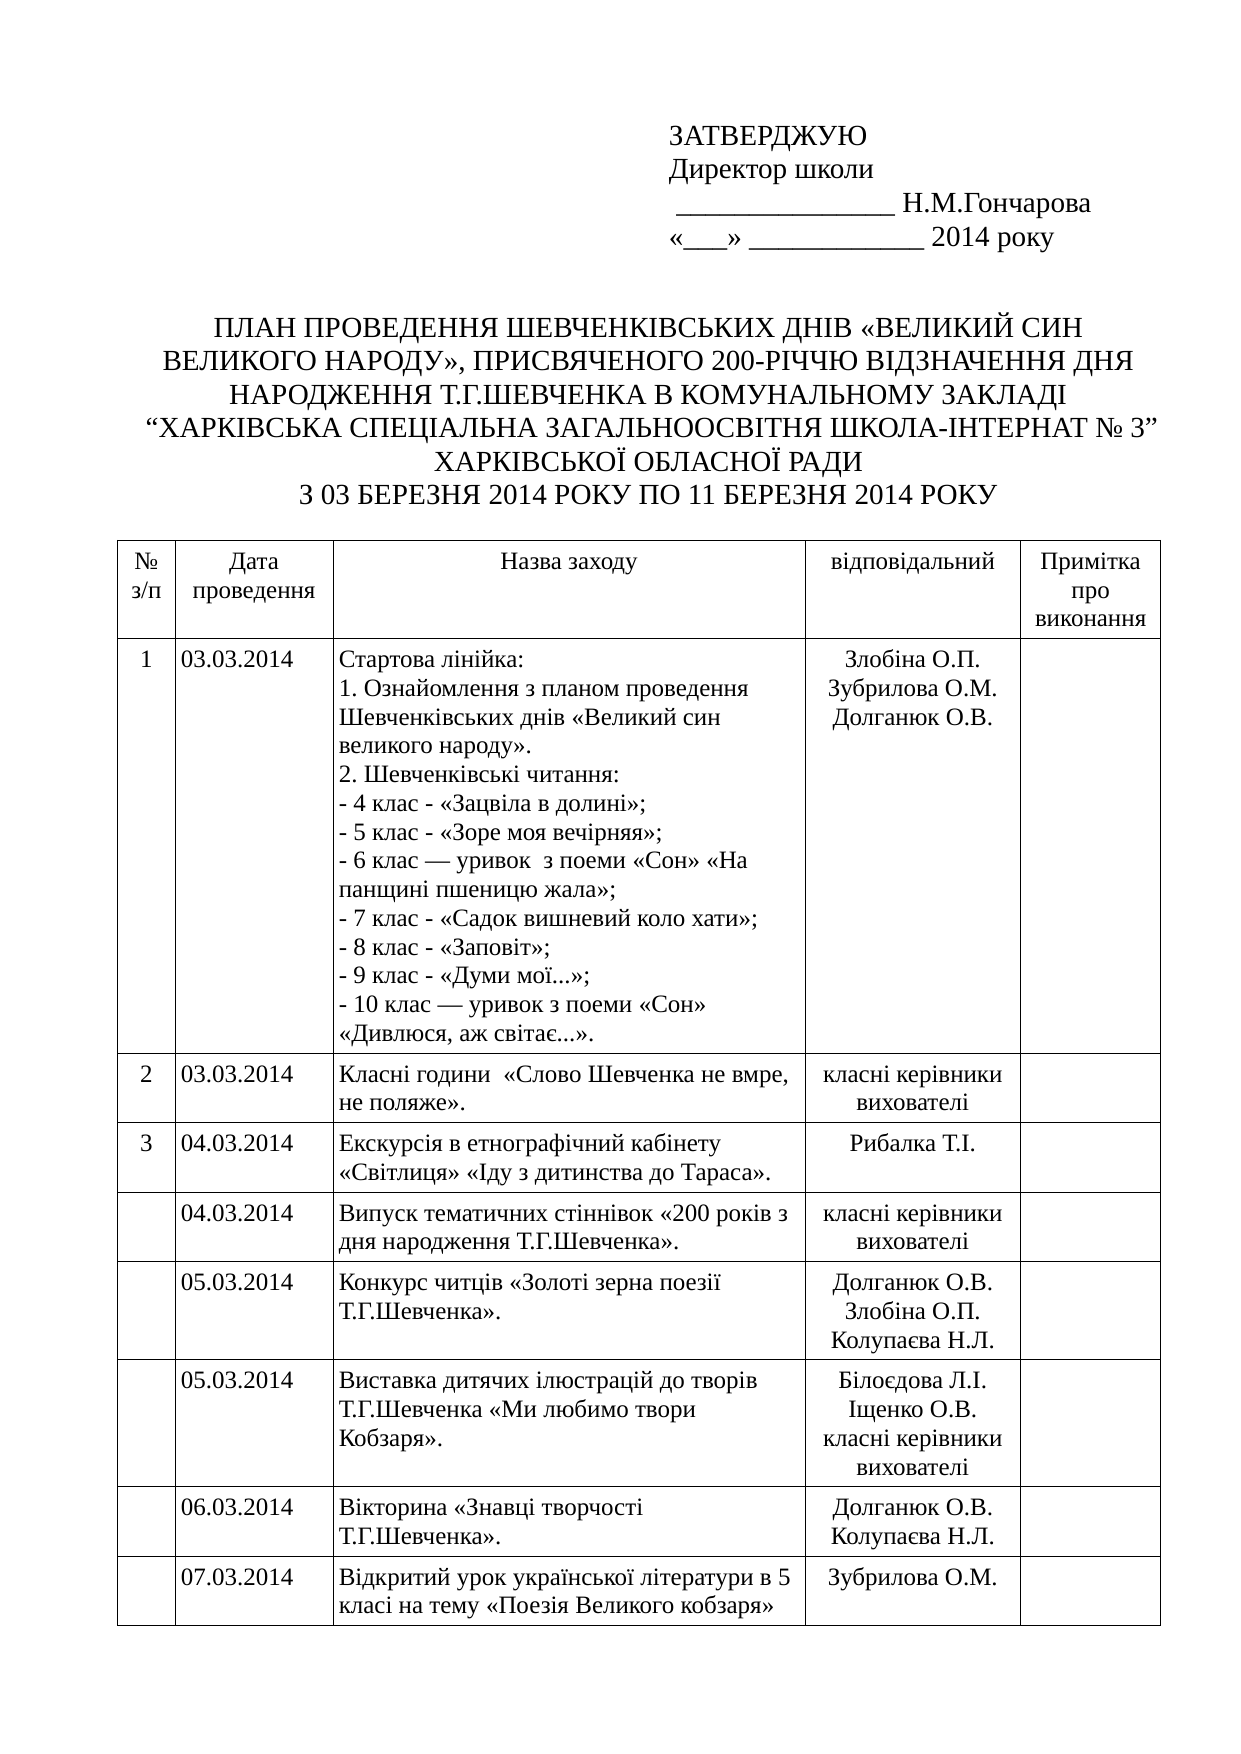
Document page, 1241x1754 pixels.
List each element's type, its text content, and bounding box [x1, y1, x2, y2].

table_cell [1021, 1054, 1160, 1122]
text _______________ Н.М.Гончарова [669, 185, 1160, 219]
table_cell Зубрилова О.М. [806, 1557, 1020, 1625]
text ЗАТВЕРДЖУЮ [669, 118, 1160, 152]
text «___» ____________ 2014 року [669, 219, 1160, 252]
table_cell 03.03.2014 [176, 639, 333, 1052]
table_cell Екскурсія в етнографічний кабінету «Світлиця» «Іду з дитинства до Тараса». [334, 1123, 805, 1191]
table_cell Долганюк О.В. Злобіна О.П. Колупаєва Н.Л. [806, 1262, 1020, 1359]
table_cell [1021, 1262, 1160, 1359]
table_cell Конкурс читців «Золоті зерна поезії Т.Г.Шевченка». [334, 1262, 805, 1359]
table_cell 1 [118, 639, 175, 1052]
table_cell 05.03.2014 [176, 1262, 333, 1359]
table_header Примітка про виконання [1021, 541, 1160, 638]
table_cell [118, 1360, 175, 1486]
table_cell 2 [118, 1054, 175, 1122]
table_cell класні керівники вихователі [806, 1193, 1020, 1261]
table_cell класні керівники вихователі [806, 1054, 1020, 1122]
text Директор школи [669, 152, 1160, 185]
table_header Назва заходу [334, 541, 805, 638]
table_cell Вікторина «Знавці творчості Т.Г.Шевченка». [334, 1487, 805, 1556]
table_cell Злобіна О.П. Зубрилова О.М. Долганюк О.В. [806, 639, 1020, 1052]
table_cell 03.03.2014 [176, 1054, 333, 1122]
text З 03 БЕРЕЗНЯ 2014 РОКУ ПО 11 БЕРЕЗНЯ 2014 РОКУ [136, 477, 1160, 511]
table_cell [1021, 639, 1160, 1052]
table_cell Рибалка Т.І. [806, 1123, 1020, 1191]
table_cell 07.03.2014 [176, 1557, 333, 1625]
table_cell [118, 1193, 175, 1261]
table_cell [1021, 1193, 1160, 1261]
table_cell 3 [118, 1123, 175, 1191]
table_cell [118, 1262, 175, 1359]
table_cell [118, 1557, 175, 1625]
table_cell Класні години «Слово Шевченка не вмре, не поляже». [334, 1054, 805, 1122]
table_header Дата проведення [176, 541, 333, 638]
table_cell 04.03.2014 [176, 1123, 333, 1191]
table_cell Випуск тематичних стіннівок «200 років з дня народження Т.Г.Шевченка». [334, 1193, 805, 1261]
table_header № з/п [118, 541, 175, 638]
text ПЛАН ПРОВЕДЕННЯ ШЕВЧЕНКІВСЬКИХ ДНІВ «ВЕЛИКИЙ СИН ВЕЛИКОГО НАРОДУ», ПРИСВЯЧЕНОГО 200-РІЧЧЮ ВІДЗНАЧЕННЯ ДНЯ НАРОДЖЕННЯ Т.Г.ШЕВЧЕНКА В КОМУНАЛЬНОМУ ЗАКЛАДІ [136, 310, 1160, 410]
table_cell Відкритий урок української літератури в 5 класі на тему «Поезія Великого кобзаря» [334, 1557, 805, 1625]
table_cell [1021, 1557, 1160, 1625]
table_cell Стартова лінійка: 1. Ознайомлення з планом проведення Шевченківських днів «Великий син великого народу». 2. Шевченківські читання: - 4 клас - «Зацвіла в долині»; - 5 клас - «Зоре моя вечірняя»; - 6 клас — уривок з поеми «Сон» «На панщині пшеницю жала»; - 7 клас - «Садок вишневий коло хати»; - 8 клас - «Заповіт»; - 9 клас - «Думи мої...»; - 10 клас — уривок з поеми «Сон» «Дивлюся, аж світає...». [334, 639, 805, 1052]
table_cell 04.03.2014 [176, 1193, 333, 1261]
table_cell [1021, 1487, 1160, 1556]
table_cell [1021, 1123, 1160, 1191]
table_cell [1021, 1360, 1160, 1486]
table_header відповідальний [806, 541, 1020, 638]
table_cell [118, 1487, 175, 1556]
table_cell Долганюк О.В. Колупаєва Н.Л. [806, 1487, 1020, 1556]
table_cell Білоєдова Л.І. Іщенко О.В. класні керівники вихователі [806, 1360, 1020, 1486]
table_cell Виставка дитячих ілюстрацій до творів Т.Г.Шевченка «Ми любимо твори Кобзаря». [334, 1360, 805, 1486]
table_cell 06.03.2014 [176, 1487, 333, 1556]
table_cell 05.03.2014 [176, 1360, 333, 1486]
text “ХАРКІВСЬКА СПЕЦІАЛЬНА ЗАГАЛЬНООСВІТНЯ ШКОЛА-ІНТЕРНАТ № 3” ХАРКІВСЬКОЇ ОБЛАСНОЇ РАДИ [136, 410, 1160, 477]
